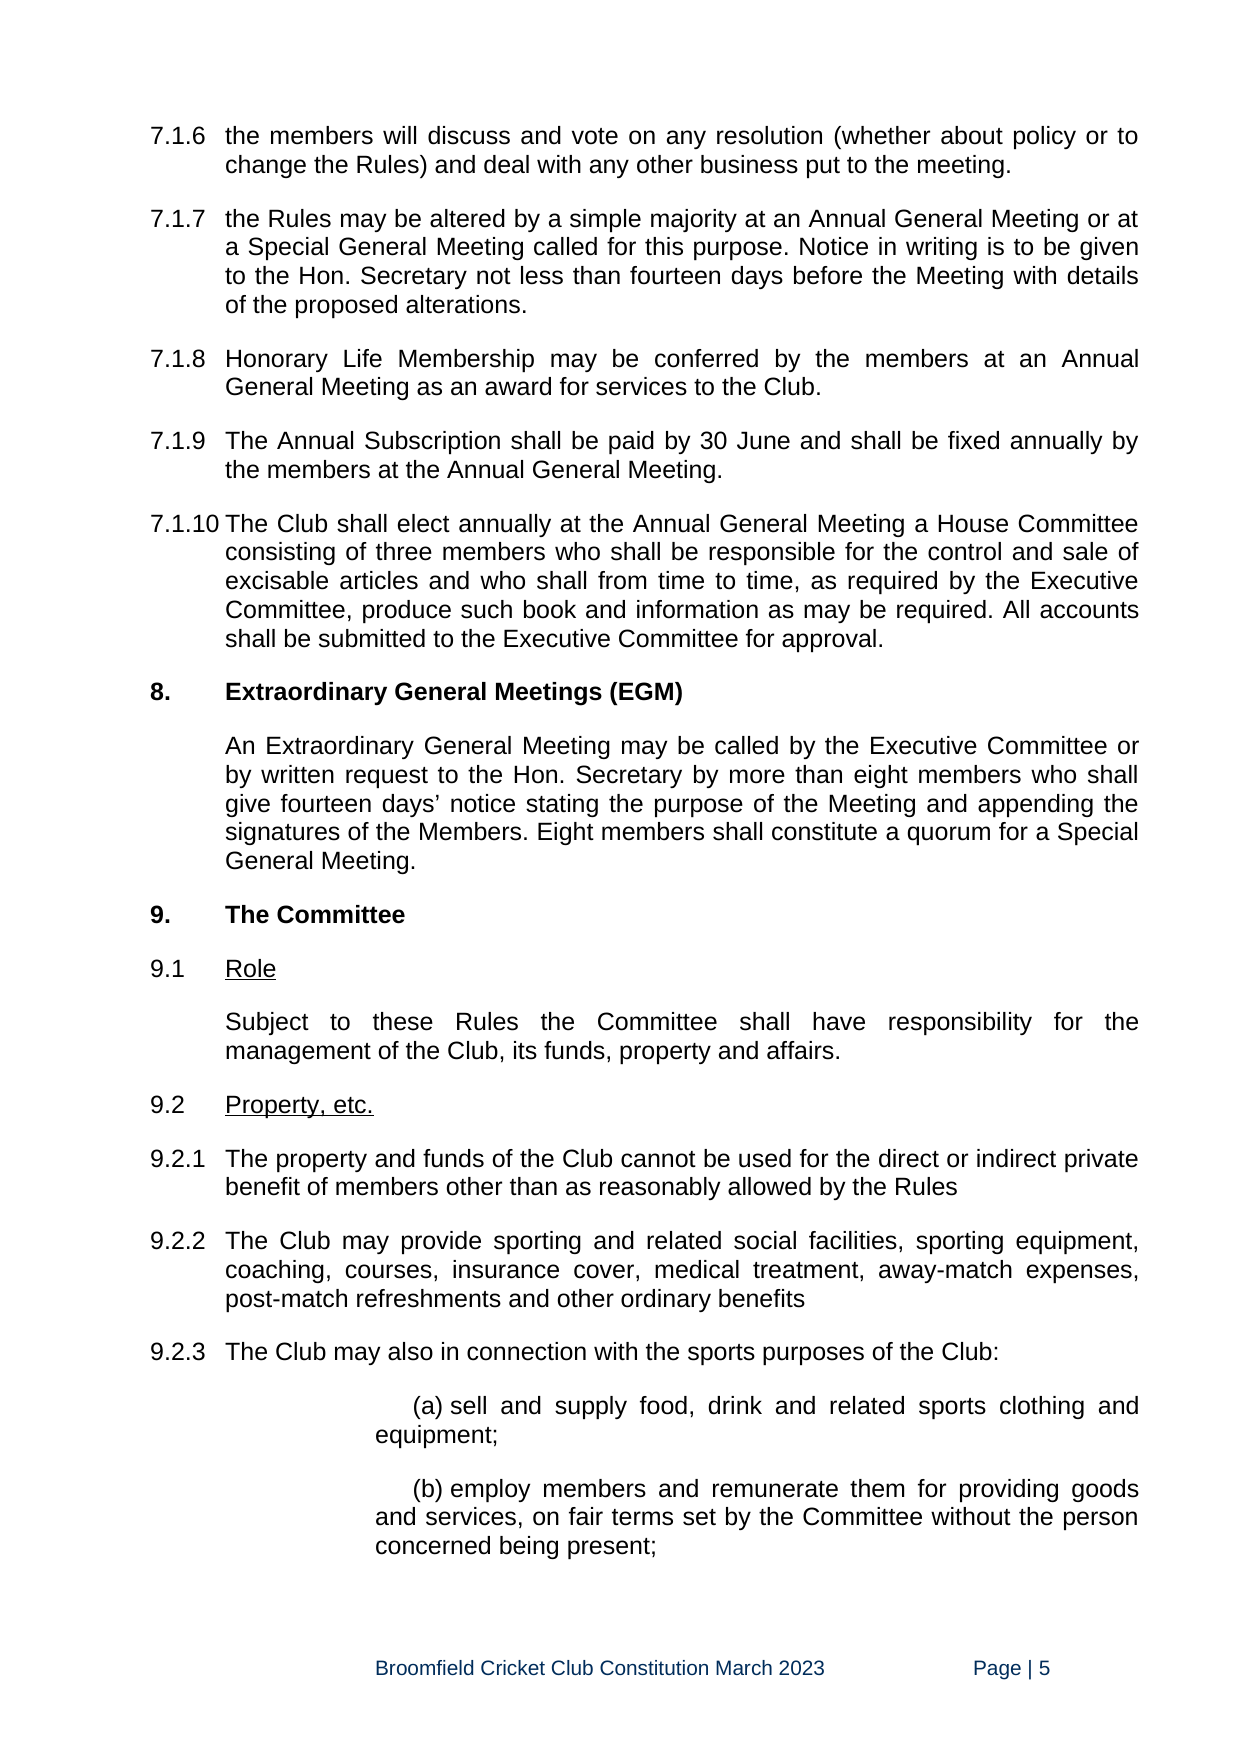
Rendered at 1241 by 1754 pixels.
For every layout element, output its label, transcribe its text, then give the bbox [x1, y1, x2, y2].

list Subject to these Rules the Committee shall have responsibility for the management of the Club, its funds, property and affairs. [225, 1007, 1141, 1065]
text sell and supply food, drink and related sports clothing and equipment; [375, 1391, 1141, 1448]
text The Annual Subscription shall be paid by 30 June and shall be fixed annually by the members at the Annual General Meeting. [150, 426, 1141, 483]
text the members will discuss and vote on any resolution (whether about policy or to change the Rules) and deal with any other business put to the meeting. [150, 121, 1141, 178]
text The Club may also in connection with the sports purposes of the Club: [150, 1337, 1141, 1366]
text The Club shall elect annually at the Annual General Meeting a House Committee consisting of three members who shall be responsible for the control and sale of excisable articles and who shall from time to time, as required by the Executive Committee, produce such book and information as may be required. All accounts shall be submitted to the Executive Committee for approval. [150, 508, 1141, 652]
text The property and funds of the Club cannot be used for the direct or indirect private benefit of members other than as reasonably allowed by the Rules [150, 1143, 1141, 1201]
list An Extraordinary General Meeting may be called by the Executive Committee or by written request to the Hon. Secretary by more than eight members who shall give fourteen days’ notice stating the purpose of the Meeting and appending the signatures of the Members. Eight members shall constitute a quorum for a Special General Meeting. [225, 731, 1141, 875]
text Extraordinary General Meetings (EGM) [150, 677, 1141, 706]
text Property, etc. [150, 1090, 1141, 1118]
text employ members and remunerate them for providing goods and services, on fair terms set by the Committee without the person concerned being present; [375, 1473, 1141, 1560]
text the Rules may be altered by a simple majority at an Annual General Meeting or at a Special General Meeting called for this purpose. Notice in writing is to be given to the Hon. Secretary not less than fourteen days before the Meeting with details of the proposed alterations. [150, 203, 1141, 318]
text Honorary Life Membership may be conferred by the members at an Annual General Meeting as an award for services to the Club. [150, 343, 1141, 401]
text The Committee [150, 900, 1141, 928]
text Role [150, 953, 1141, 982]
text The Club may provide sporting and related social facilities, sporting equipment, coaching, courses, insurance cover, medical treatment, away-match expenses, post-match refreshments and other ordinary benefits [150, 1226, 1141, 1312]
